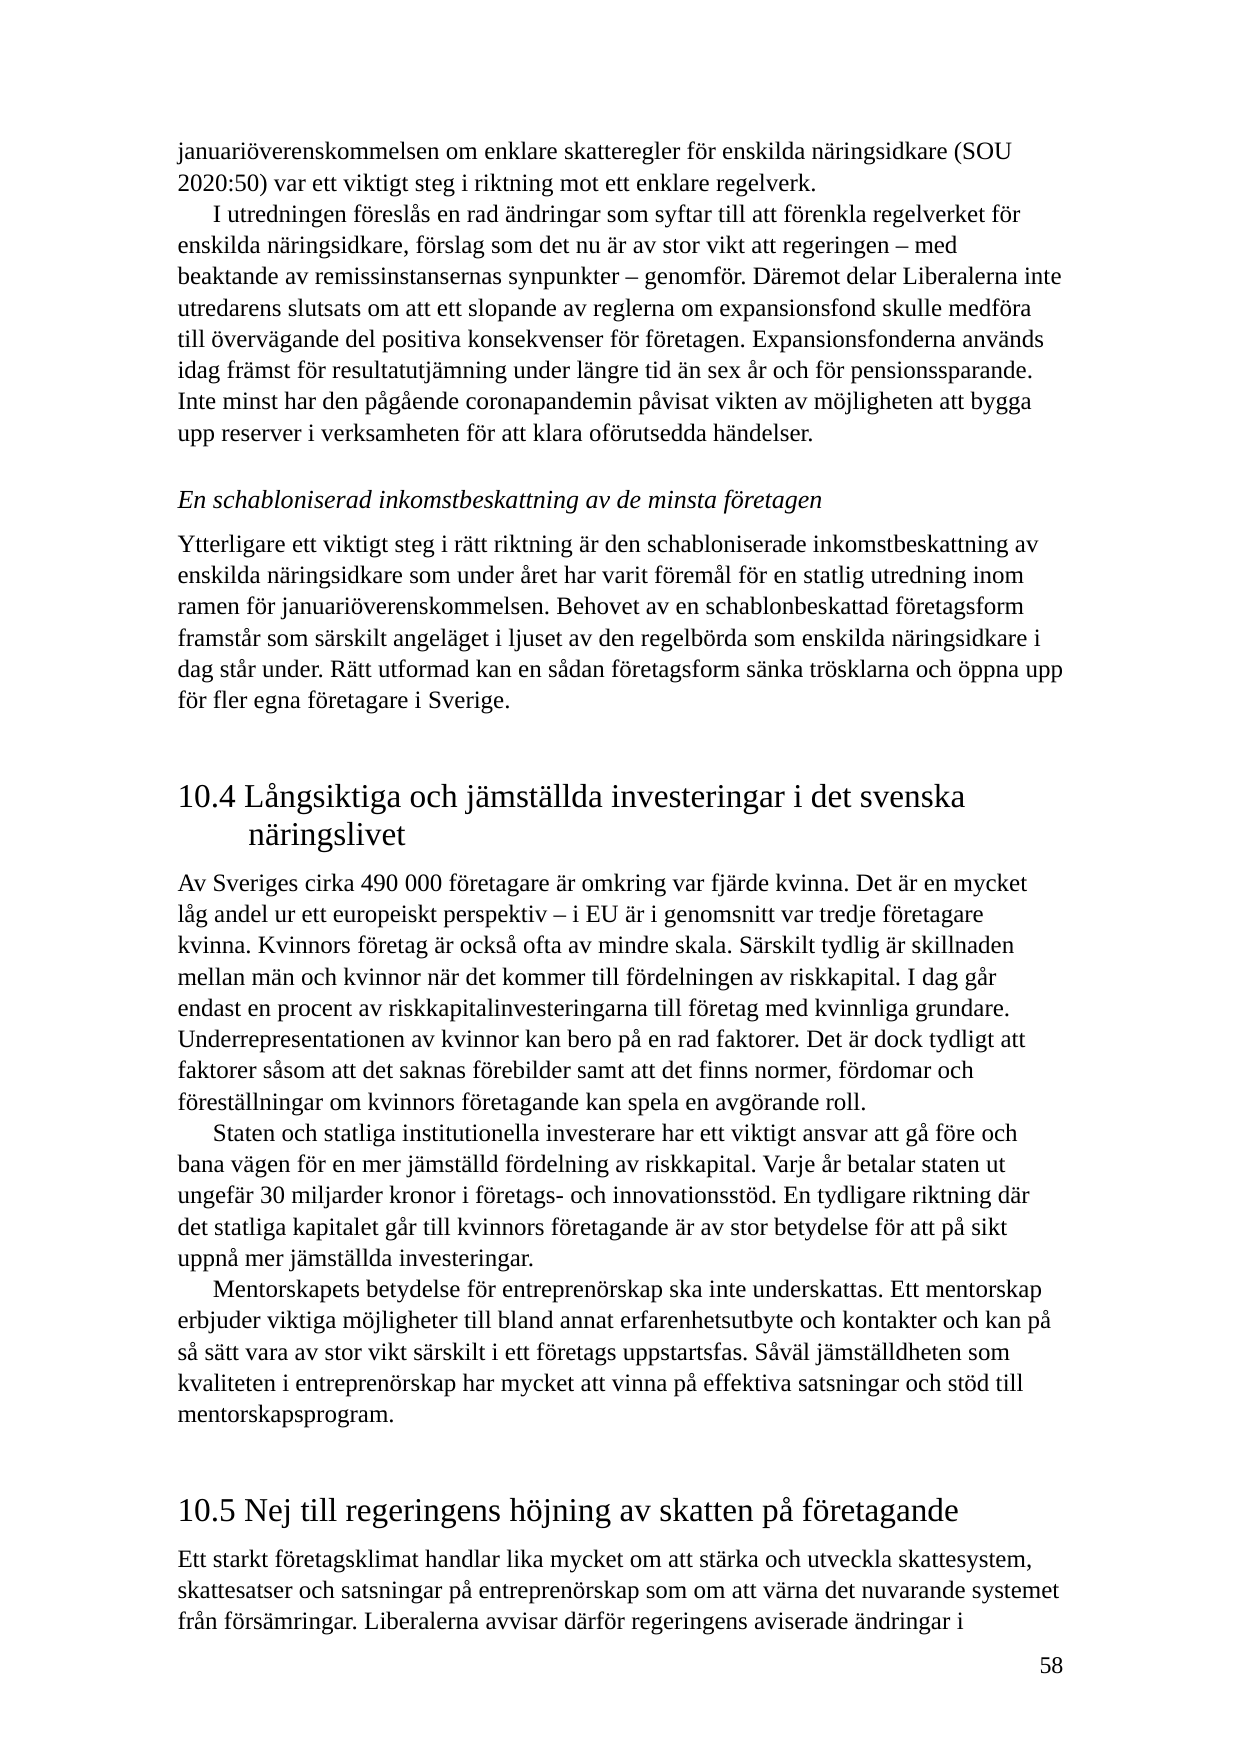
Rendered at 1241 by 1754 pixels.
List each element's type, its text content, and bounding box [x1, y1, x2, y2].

text Staten och statliga institutionella investerare har ett viktigt ansvar att gå före och bana vägen för en mer jämställd fördelning av riskkapital. Varje år betalar staten ut ungefär 30 miljarder kronor i företags- och innovationsstöd. En tydligare riktning där det statliga kapitalet går till kvinnors företagande är av stor betydelse för att på sikt uppnå mer jämställda investeringar. [177, 1116, 1063, 1272]
text Nej till regeringens höjning av skatten på företagande [177, 1491, 1063, 1529]
subtitle En schabloniserad inkomstbeskattning av de minsta företagen [177, 484, 1063, 514]
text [177, 1541, 1063, 1635]
text Långsiktiga och jämställda investeringar i det svenska näringslivet [177, 776, 1063, 853]
text Mentorskapets betydelse för entreprenörskap ska inte underskattas. Ett mentorskap erbjuder viktiga möjligheter till bland annat erfarenhetsutbyte och kontakter och kan på så sätt vara av stor vikt särskilt i ett företags uppstartsfas. Såväl jämställdheten som kvaliteten i entreprenörskap har mycket att vinna på effektiva satsningar och stöd till mentorskapsprogram. [177, 1272, 1063, 1428]
text Ytterligare ett viktigt steg i rätt riktning är den schabloniserade inkomstbeskattning av enskilda näringsidkare som under året har varit föremål för en statlig utredning inom ramen för januariöverenskommelsen. Behovet av en schablonbeskattad företagsform framstår som särskilt angeläget i ljuset av den regelbörda som enskilda näringsidkare i dag står under. Rätt utformad kan en sådan företagsform sänka trösklarna och öppna upp för fler egna företagare i Sverige. [177, 526, 1063, 714]
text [177, 134, 1063, 196]
text Av Sveriges cirka 490 000 företagare är omkring var fjärde kvinna. Det är en mycket låg andel ur ett europeiskt perspektiv – i EU är i genomsnitt var tredje företagare kvinna. Kvinnors företag är också ofta av mindre skala. Särskilt tydlig är skillnaden mellan män och kvinnor när det kommer till fördelningen av riskkapital. I dag går endast en procent av riskkapitalinvesteringarna till företag med kvinnliga grundare. Underrepresentationen av kvinnor kan bero på en rad faktorer. Det är dock tydligt att faktorer såsom att det saknas förebilder samt att det finns normer, fördomar och föreställningar om kvinnors företagande kan spela en avgörande roll. [177, 866, 1063, 1116]
text I utredningen föreslås en rad ändringar som syftar till att förenkla regelverket för enskilda näringsidkare, förslag som det nu är av stor vikt att regeringen – med beaktande av remissinstansernas synpunkter – genomför. Däremot delar Liberalerna inte utredarens slutsats om att ett slopande av reglerna om expansionsfond skulle medföra till övervägande del positiva konsekvenser för företagen. Expansionsfonderna används idag främst för resultatutjämning under längre tid än sex år och för pensionssparande. Inte minst har den pågående coronapandemin påvisat vikten av möjligheten att bygga upp reserver i verksamheten för att klara oförutsedda händelser. [177, 196, 1063, 446]
